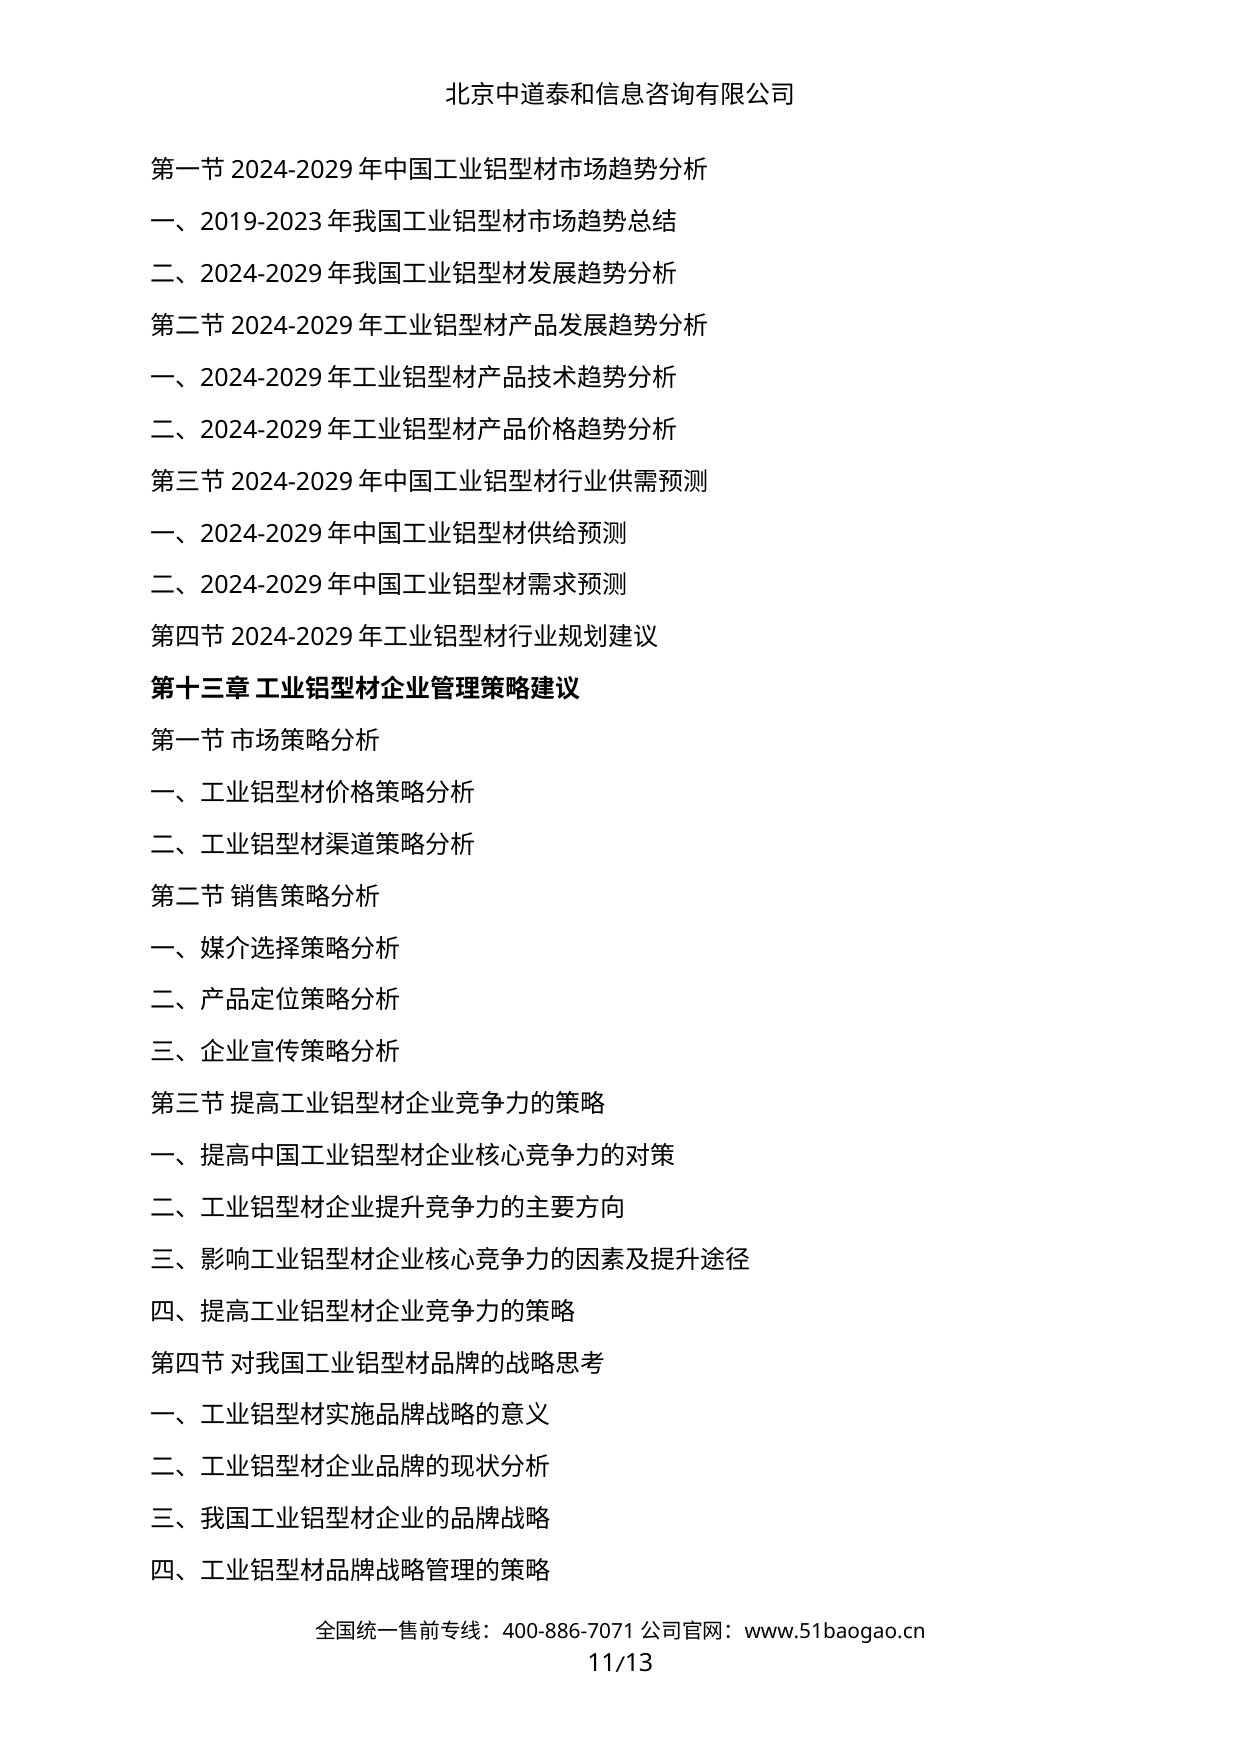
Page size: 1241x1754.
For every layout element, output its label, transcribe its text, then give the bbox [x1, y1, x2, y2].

text 一、2019-2023年我国工业铝型材市场趋势总结 [150, 202, 1090, 238]
text 二、2024-2029年我国工业铝型材发展趋势分析 [150, 254, 1090, 290]
text 第十三章 工业铝型材企业管理策略建议 [150, 669, 1090, 705]
text 第三节 提高工业铝型材企业竞争力的策略 [150, 1084, 1090, 1120]
text 一、2024-2029年工业铝型材产品技术趋势分析 [150, 357, 1090, 394]
text 一、工业铝型材价格策略分析 [150, 772, 1090, 809]
text 二、工业铝型材企业提升竞争力的主要方向 [150, 1187, 1090, 1224]
text 第四节 2024-2029年工业铝型材行业规划建议 [150, 617, 1090, 653]
text 四、工业铝型材品牌战略管理的策略 [150, 1551, 1090, 1587]
text 三、我国工业铝型材企业的品牌战略 [150, 1499, 1090, 1535]
text 二、工业铝型材企业品牌的现状分析 [150, 1447, 1090, 1483]
text 第二节 2024-2029年工业铝型材产品发展趋势分析 [150, 306, 1090, 342]
text 三、影响工业铝型材企业核心竞争力的因素及提升途径 [150, 1239, 1090, 1276]
text 一、工业铝型材实施品牌战略的意义 [150, 1395, 1090, 1431]
text 一、媒介选择策略分析 [150, 928, 1090, 964]
text 一、2024-2029年中国工业铝型材供给预测 [150, 513, 1090, 549]
text 二、产品定位策略分析 [150, 980, 1090, 1016]
text 二、2024-2029年中国工业铝型材需求预测 [150, 565, 1090, 601]
text 第四节 对我国工业铝型材品牌的战略思考 [150, 1343, 1090, 1379]
text 第一节 2024-2029年中国工业铝型材市场趋势分析 [150, 150, 1090, 186]
text 四、提高工业铝型材企业竞争力的策略 [150, 1291, 1090, 1327]
text 第一节 市场策略分析 [150, 721, 1090, 757]
text 二、工业铝型材渠道策略分析 [150, 824, 1090, 861]
text 二、2024-2029年工业铝型材产品价格趋势分析 [150, 409, 1090, 446]
text 一、提高中国工业铝型材企业核心竞争力的对策 [150, 1136, 1090, 1172]
text 第二节 销售策略分析 [150, 876, 1090, 912]
text 第三节 2024-2029年中国工业铝型材行业供需预测 [150, 461, 1090, 497]
text 三、企业宣传策略分析 [150, 1032, 1090, 1068]
